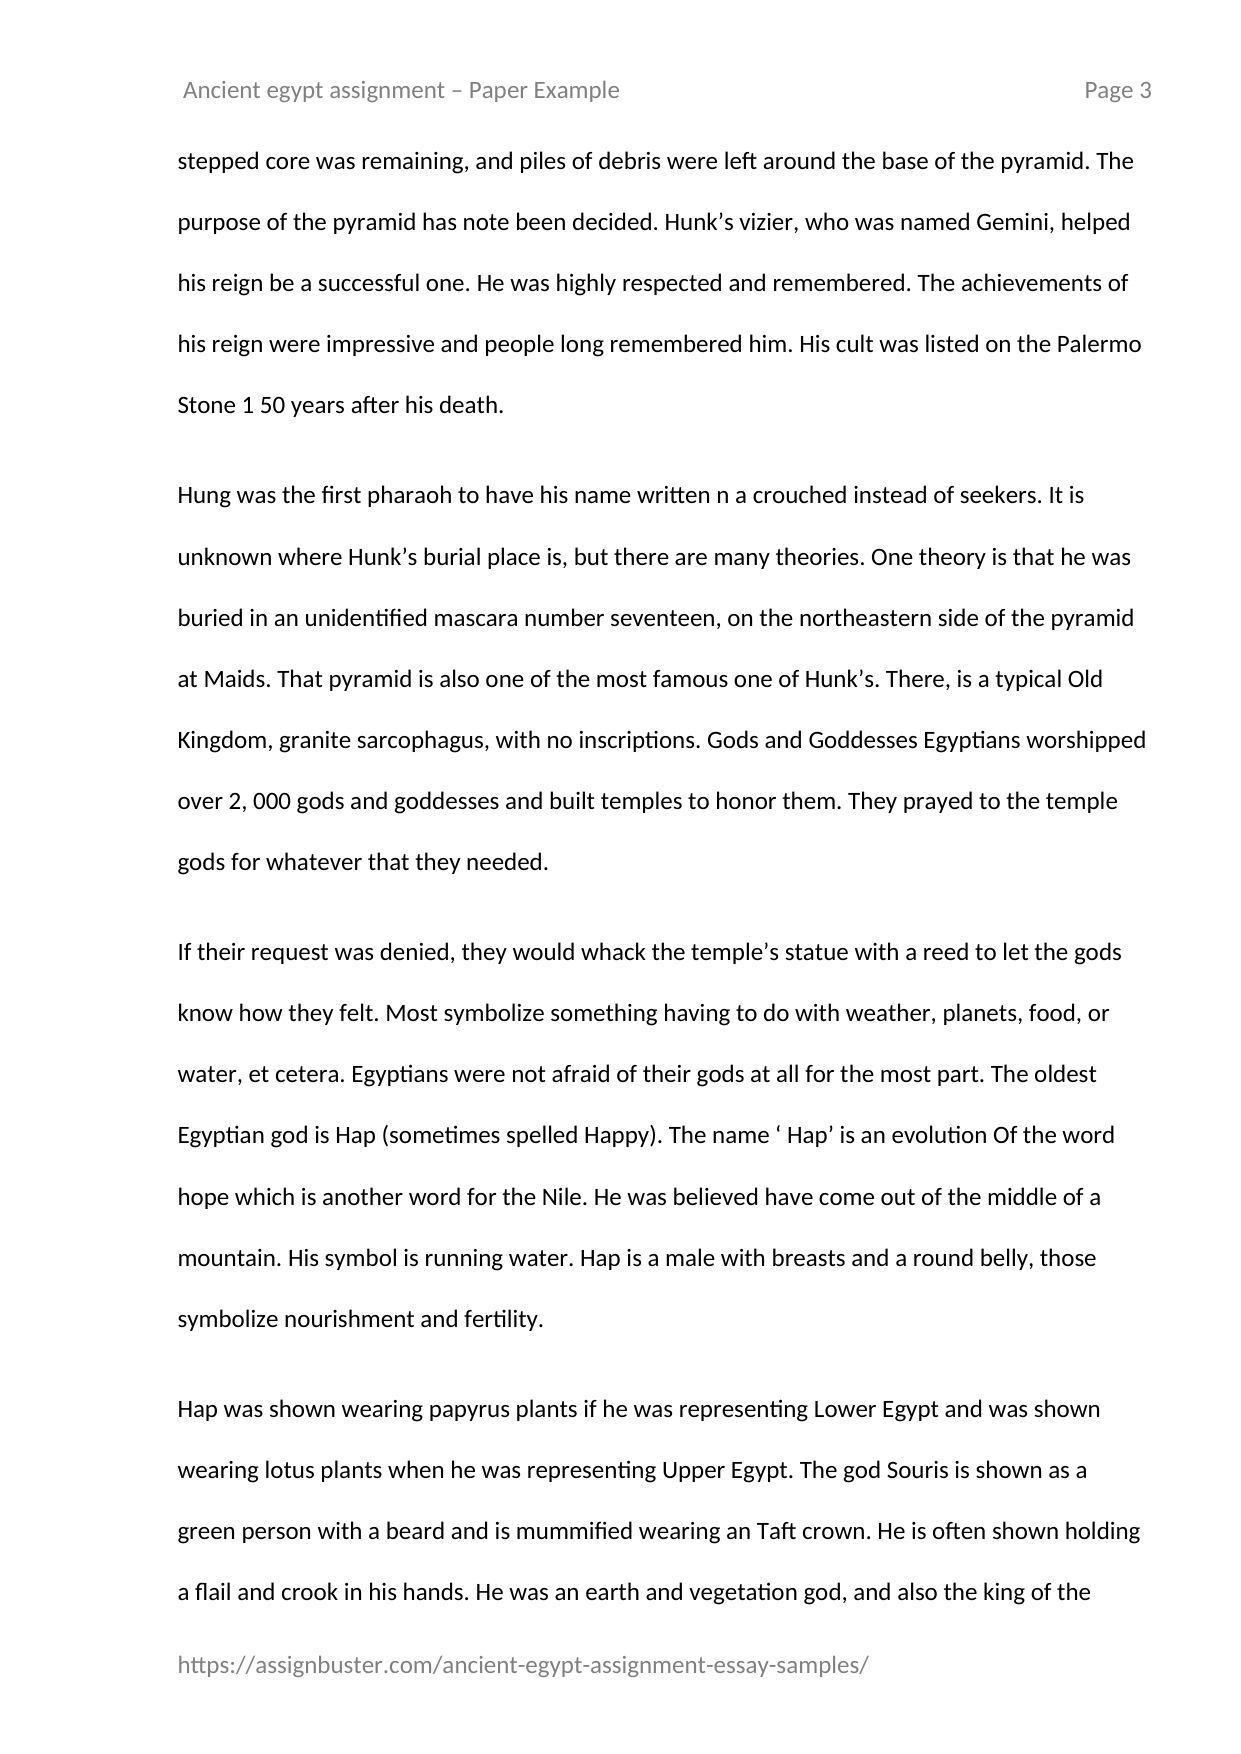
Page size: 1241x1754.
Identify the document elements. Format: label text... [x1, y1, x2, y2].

text If their request was denied, they would whack the temple’s statue with a reed to let the gods know how they felt. Most symbolize something having to do with weather, planets, food, or water, et cetera. Egyptians were not afraid of their gods at all for the most part. The oldest Egyptian god is Hap (sometimes spelled Happy). The name ‘ Hap’ is an evolution Of the word hope which is another word for the Nile. He was believed have come out of the middle of a mountain. His symbol is running water. Hap is a male with breasts and a round belly, those symbolize nourishment and fertility. [177, 936, 1152, 1333]
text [177, 1393, 1152, 1607]
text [177, 145, 1152, 420]
text Hung was the first pharaoh to have his name written n a crouched instead of seekers. It is unknown where Hunk’s burial place is, but there are many theories. One theory is that he was buried in an unidentified mascara number seventeen, on the northeastern side of the pyramid at Maids. That pyramid is also one of the most famous one of Hunk’s. There, is a typical Old Kingdom, granite sarcophagus, with no inscriptions. Gods and Goddesses Egyptians worshipped over 2, 000 gods and goddesses and built temples to honor them. They prayed to the temple gods for whatever that they needed. [177, 480, 1152, 876]
